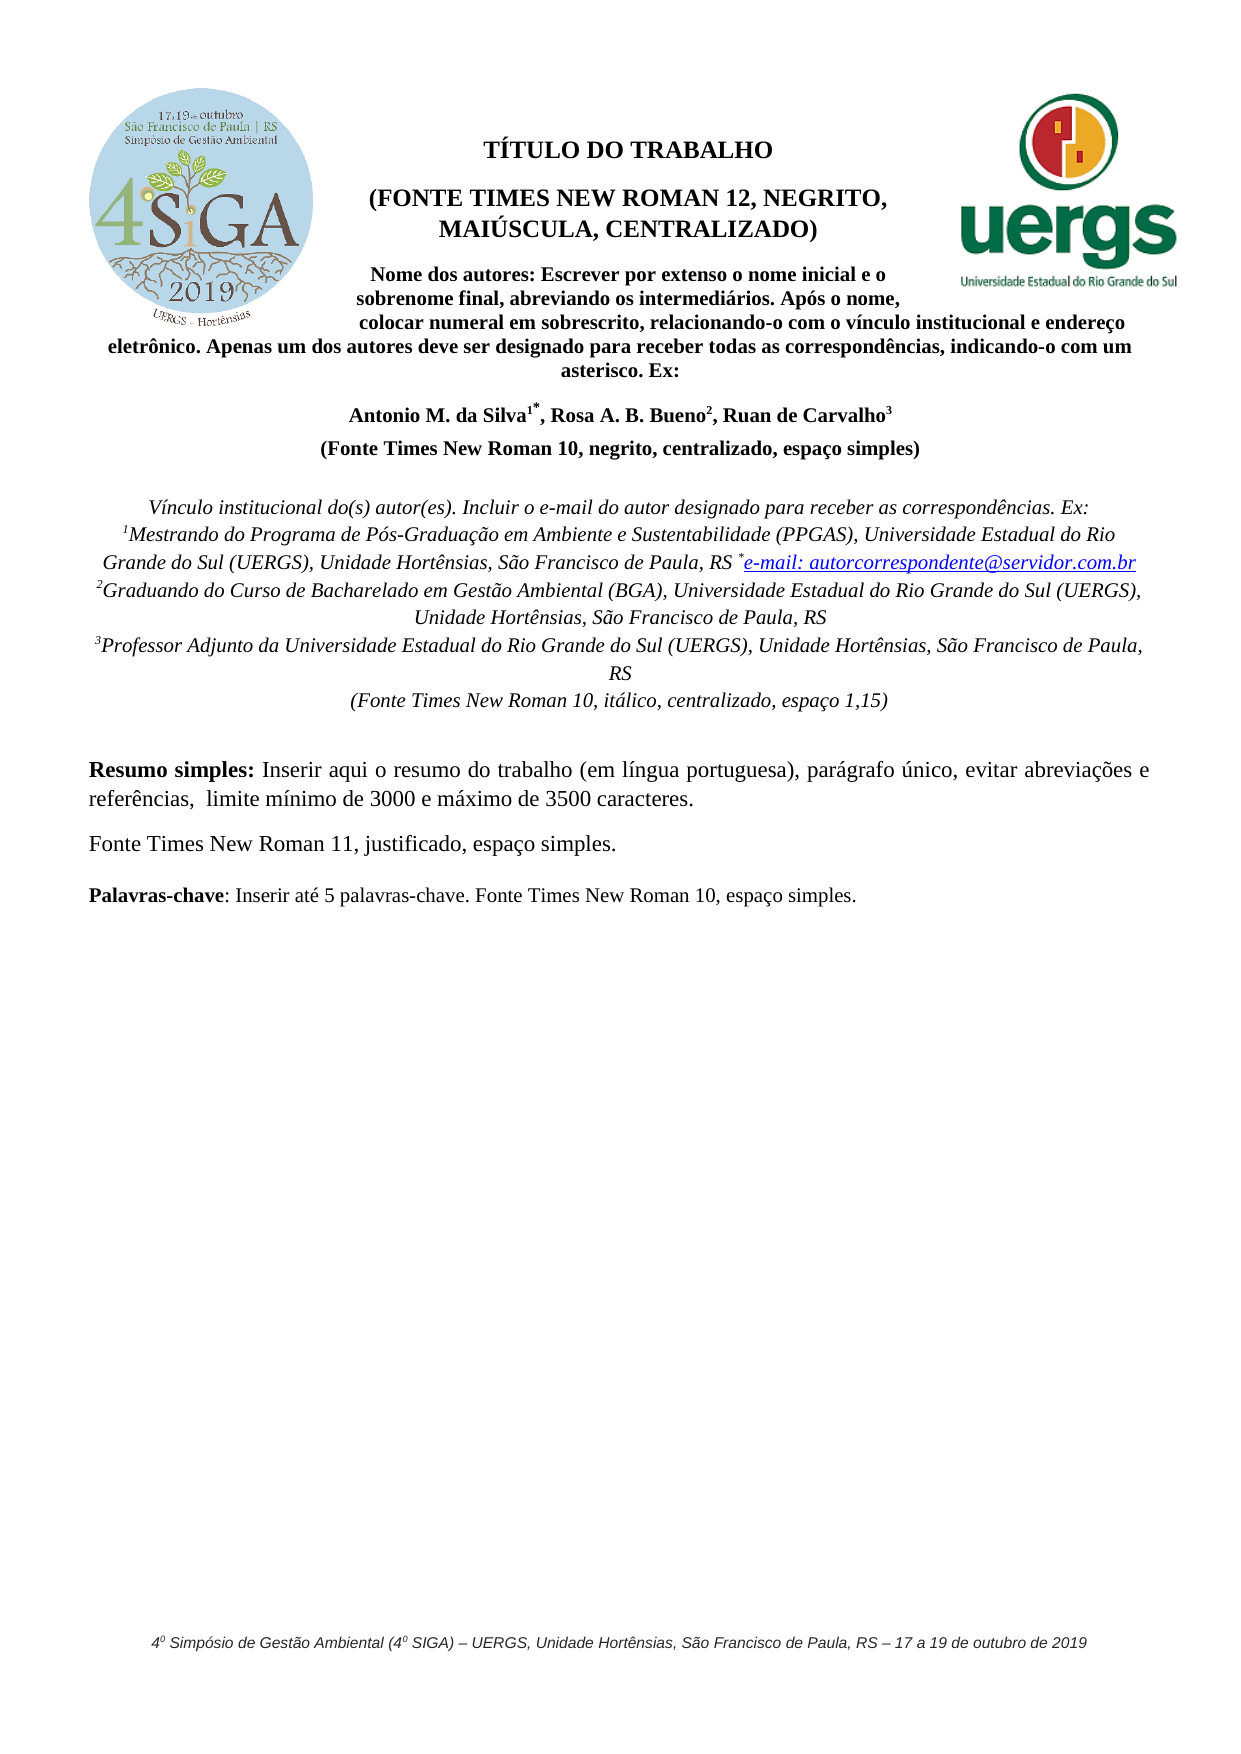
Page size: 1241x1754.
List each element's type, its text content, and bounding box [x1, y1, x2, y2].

picture [89, 88, 313, 326]
text Fonte Times New Roman 11, justificado, espaço simples. [89, 830, 1152, 856]
picture [942, 88, 1185, 296]
text TÍTULO DO TRABALHO [313, 136, 942, 164]
text Nome dos autores: Escrever por extenso o nome inicial e o sobrenome final, abreviando os intermediários. Após o nome, colocar numeral em sobrescrito, relacionando-o com o vínculo institucional e endereço eletrônico. Apenas um dos autores deve ser designado para receber todas as correspondências, indicando-o com um asterisco. Ex: [89, 262, 1152, 382]
text (FONTE TIMES NEW ROMAN 12, NEGRITO, MAIÚSCULA, CENTRALIZADO) [313, 183, 942, 243]
text Antonio M. da Silva1*, Rosa A. B. Bueno2, Ruan de Carvalho3 [89, 399, 1152, 428]
text 1Mestrando do Programa de Pós-Graduação em Ambiente e Sustentabilidade (PPGAS), Universidade Estadual do Rio Grande do Sul (UERGS), Unidade Hortênsias, São Francisco de Paula, RS *e-mail: autorcorrespondente@servidor.com.br [89, 522, 1152, 574]
text Palavras-chave: Inserir até 5 palavras-chave. Fonte Times New Roman 10, espaço simples. [89, 883, 1152, 907]
text 3Professor Adjunto da Universidade Estadual do Rio Grande do Sul (UERGS), Unidade Hortênsias, São Francisco de Paula, RS [89, 633, 1152, 684]
text 2Graduando do Curso de Bacharelado em Gestão Ambiental (BGA), Universidade Estadual do Rio Grande do Sul (UERGS), Unidade Hortênsias, São Francisco de Paula, RS [89, 578, 1152, 629]
text Vínculo institucional do(s) autor(es). Incluir o e-mail do autor designado para receber as correspondências. Ex: [89, 495, 1152, 519]
text (Fonte Times New Roman 10, negrito, centralizado, espaço simples) [89, 436, 1152, 460]
text Resumo simples: Inserir aqui o resumo do trabalho (em língua portuguesa), parágrafo único, evitar abreviações e referências, limite mínimo de 3000 e máximo de 3500 caracteres. [89, 756, 1152, 811]
text (Fonte Times New Roman 10, itálico, centralizado, espaço 1,15) [89, 688, 1152, 712]
